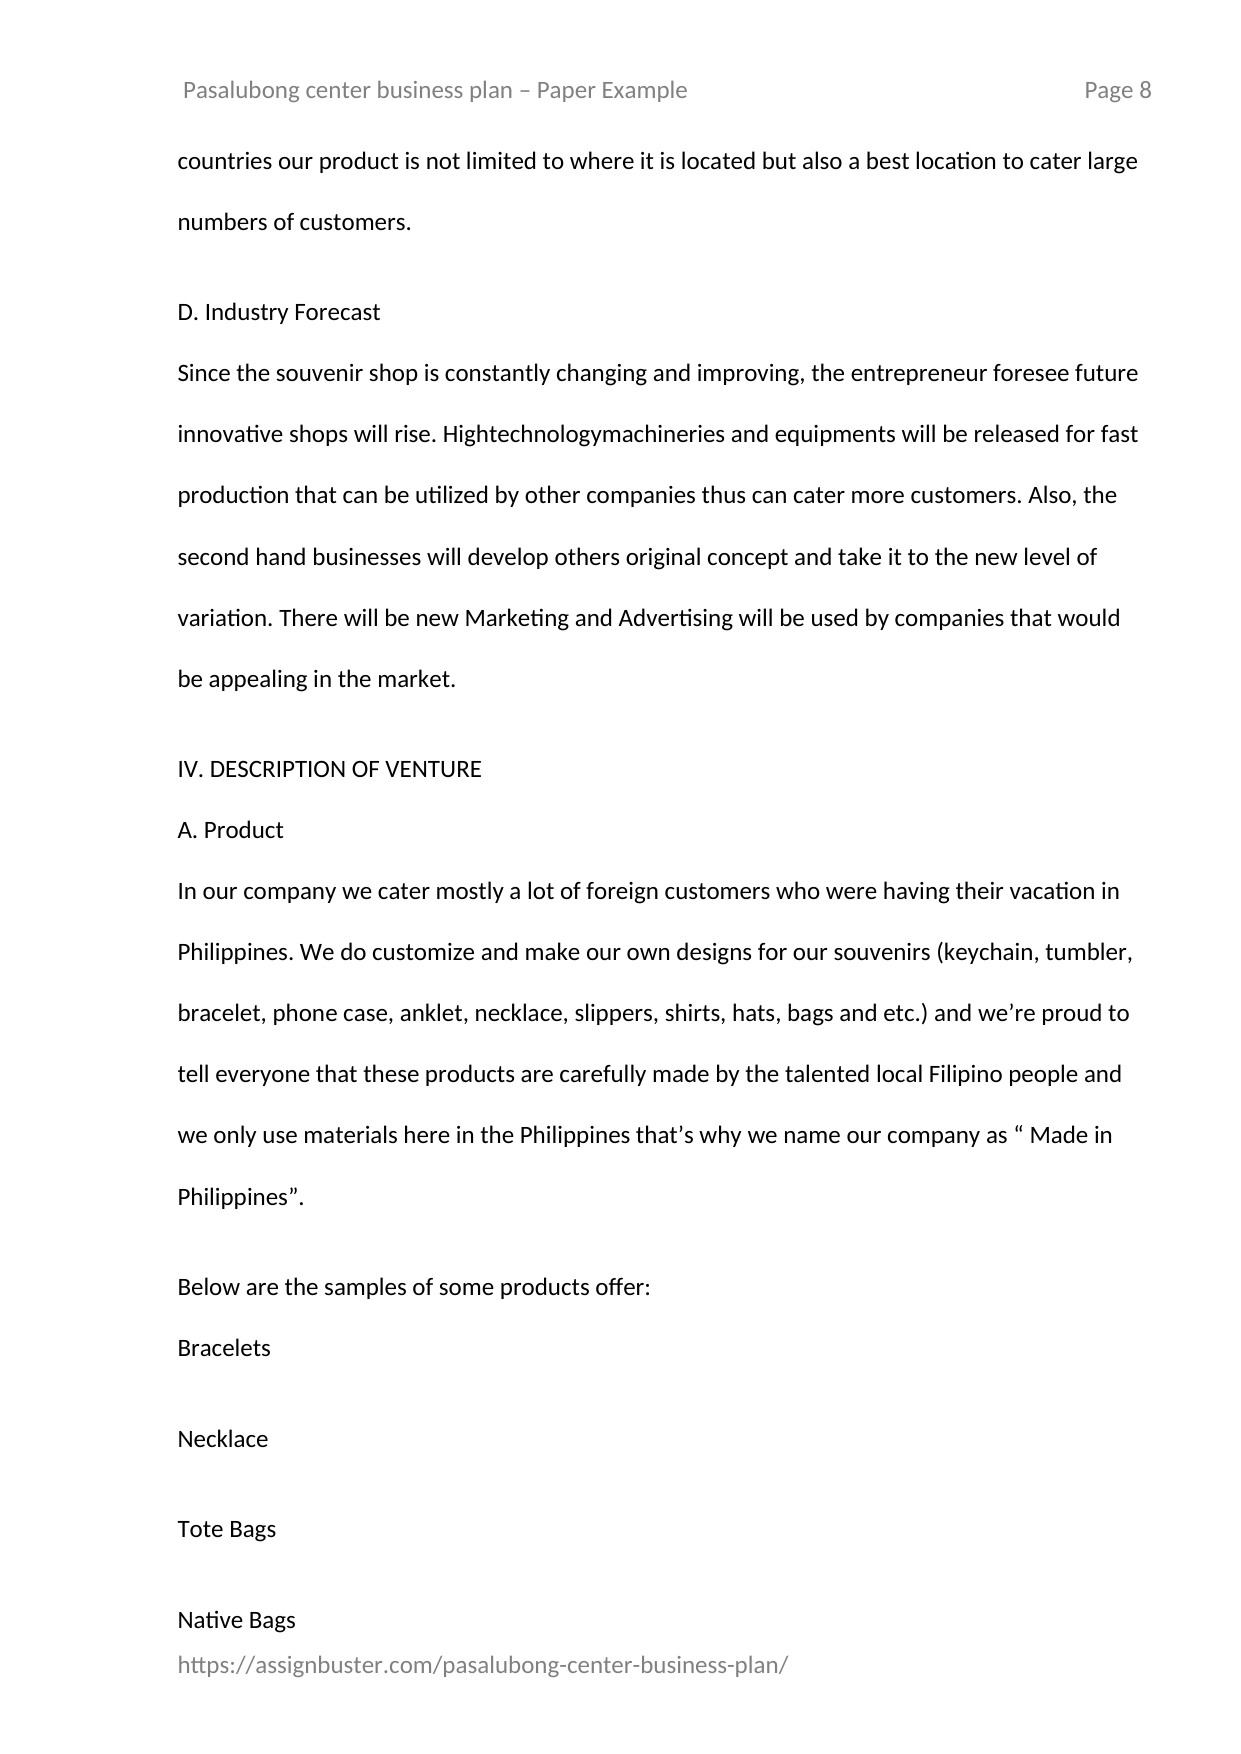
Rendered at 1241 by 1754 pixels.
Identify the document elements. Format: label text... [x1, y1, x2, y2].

text D. Industry Forecast Since the souvenir shop is constantly changing and improving, the entrepreneur foresee future innovative shops will rise. Hightechnologymachineries and equipments will be released for fast production that can be utilized by other companies thus can cater more customers. Also, the second hand businesses will develop others original concept and take it to the new level of variation. There will be new Marketing and Advertising will be used by companies that would be appealing in the market. [177, 297, 1152, 693]
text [177, 145, 1152, 237]
text IV. DESCRIPTION OF VENTURE A. Product In our company we cater mostly a lot of foreign customers who were having their vacation in Philippines. We do customize and make our own designs for our souvenirs (keychain, tumbler, bracelet, phone case, anklet, necklace, slippers, shirts, hats, bags and etc.) and we’re proud to tell everyone that these products are carefully made by the talented local Filipino people and we only use materials here in the Philippines that’s why we name our company as “ Made in Philippines”. [177, 753, 1152, 1211]
text Native Bags [177, 1604, 1152, 1634]
text Below are the samples of some products offer: Bracelets [177, 1271, 1152, 1363]
text Necklace [177, 1423, 1152, 1453]
text Tote Bags [177, 1513, 1152, 1544]
